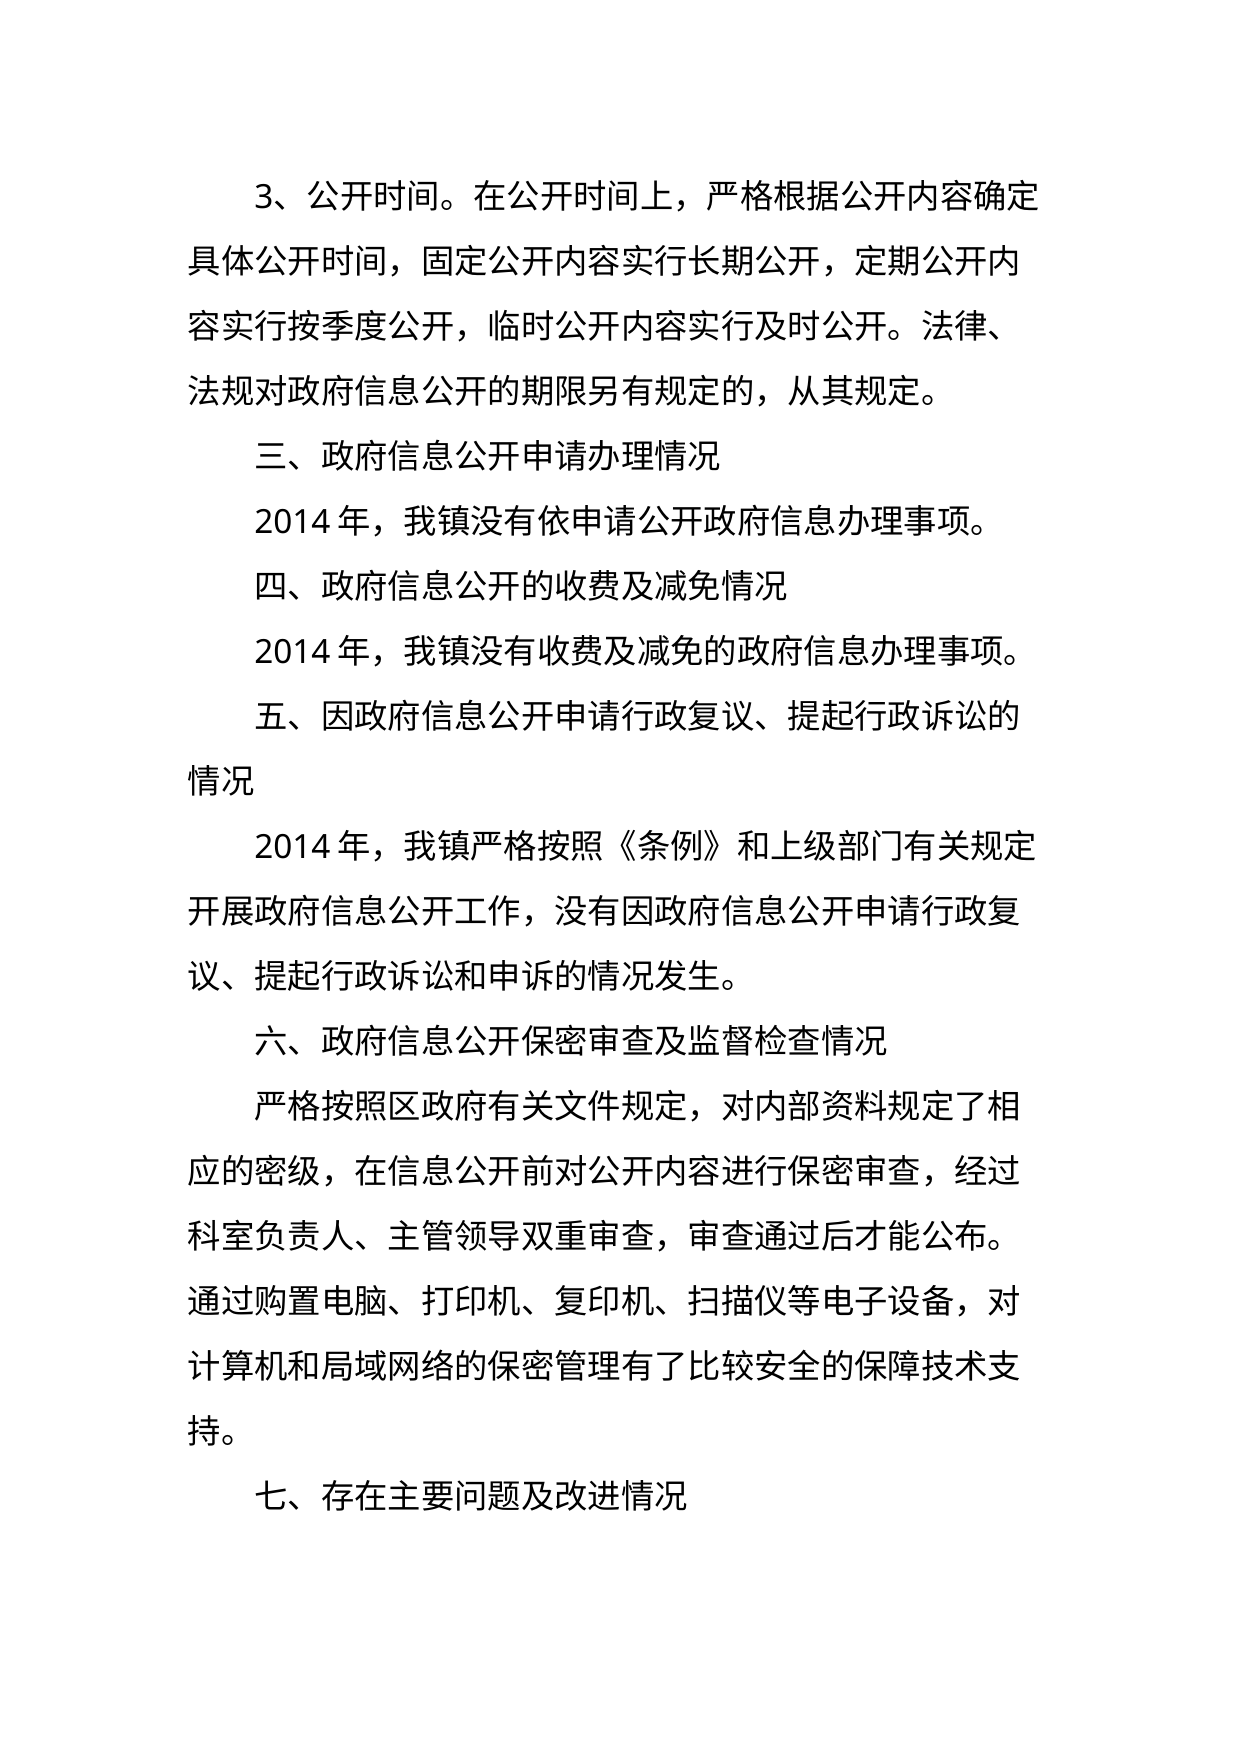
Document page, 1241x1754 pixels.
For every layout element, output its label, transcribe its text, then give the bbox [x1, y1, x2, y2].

text 七、存在主要问题及改进情况 [187, 1462, 1053, 1527]
text 六、政府信息公开保密审查及监督检查情况 [187, 1007, 1053, 1072]
text 2014年，我镇没有收费及减免的政府信息办理事项。 [187, 617, 1053, 682]
text 四、政府信息公开的收费及减免情况 [187, 552, 1053, 617]
text 3、公开时间。在公开时间上，严格根据公开内容确定具体公开时间，固定公开内容实行长期公开，定期公开内容实行按季度公开，临时公开内容实行及时公开。法律、法规对政府信息公开的期限另有规定的，从其规定。 [187, 162, 1053, 422]
text 2014年，我镇严格按照《条例》和上级部门有关规定开展政府信息公开工作，没有因政府信息公开申请行政复议、提起行政诉讼和申诉的情况发生。 [187, 812, 1053, 1007]
text 2014年，我镇没有依申请公开政府信息办理事项。 [187, 487, 1053, 552]
text 五、因政府信息公开申请行政复议、提起行政诉讼的情况 [187, 682, 1053, 812]
text 严格按照区政府有关文件规定，对内部资料规定了相应的密级，在信息公开前对公开内容进行保密审查，经过科室负责人、主管领导双重审查，审查通过后才能公布。通过购置电脑、打印机、复印机、扫描仪等电子设备，对计算机和局域网络的保密管理有了比较安全的保障技术支持。 [187, 1072, 1053, 1462]
text 三、政府信息公开申请办理情况 [187, 422, 1053, 487]
